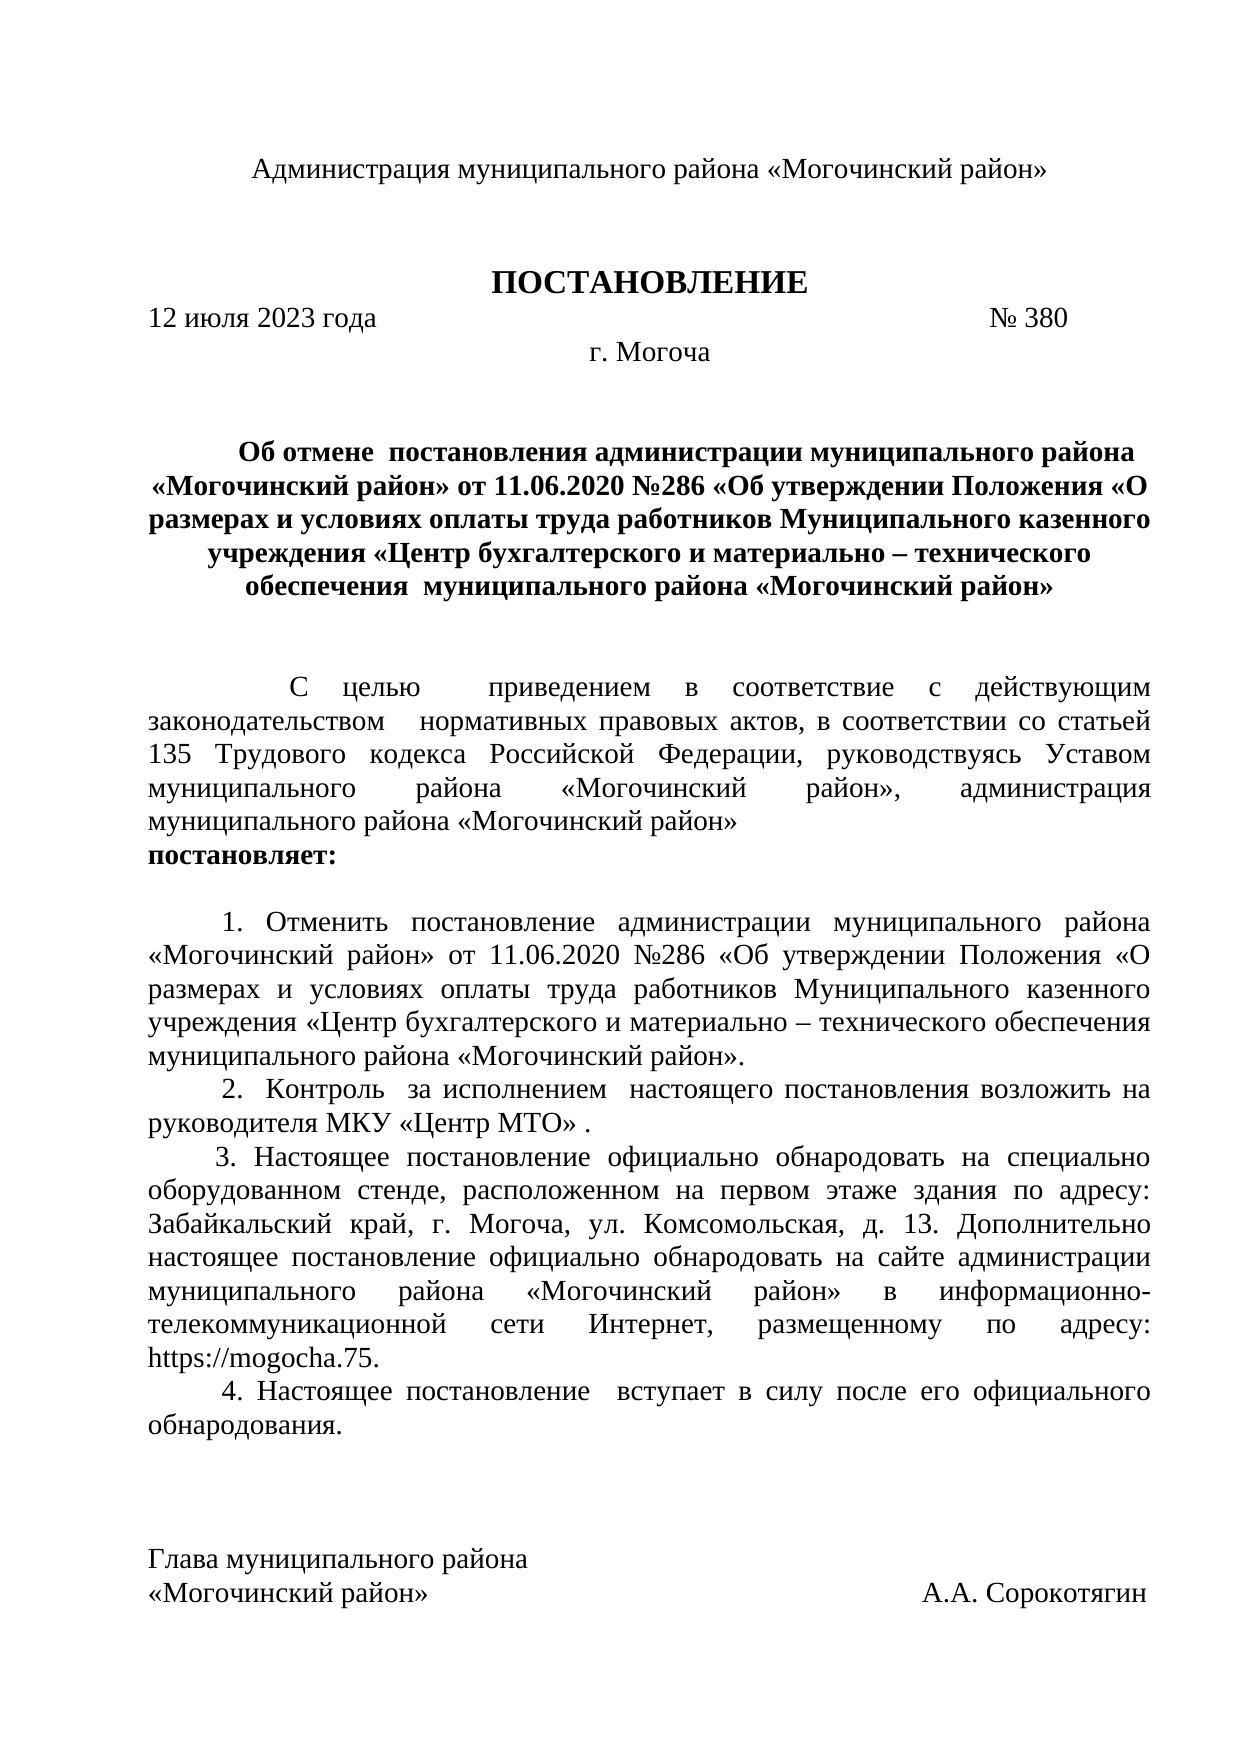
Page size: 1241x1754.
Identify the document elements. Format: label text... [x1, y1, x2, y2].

text 4. Настоящее постановление вступает в силу после его официального обнародования. [148, 1373, 1152, 1441]
text Глава муниципального района [148, 1541, 1152, 1575]
text «Могочинский район» А.А. Сорокотягин [148, 1575, 1152, 1608]
text г. Могоча [148, 334, 1152, 367]
text Администрация муниципального района «Могочинский район» [148, 152, 1152, 185]
text 2. Контроль за исполнением настоящего постановления возложить на руководителя МКУ «Центр МТО» . [148, 1072, 1152, 1139]
text 3. Настоящее постановление официально обнародовать на специально оборудованном стенде, расположенном на первом этаже здания по адресу: Забайкальский край, г. Могоча, ул. Комсомольская, д. 13. Дополнительно настоящее постановление официально обнародовать на сайте администрации муниципального района «Могочинский район» в информационно-телекоммуникационной сети Интернет, размещенному по адресу: https://mogocha.75. [148, 1139, 1152, 1373]
text С целью приведением в соответствие с действующим законодательством нормативных правовых актов, в соответствии со статьей 135 Трудового кодекса Российской Федерации, руководствуясь Уставом муниципального района «Могочинский район», администрация муниципального района «Могочинский район» [148, 669, 1152, 837]
text 12 июля 2023 года № 380 [148, 300, 1152, 334]
text 1. Отменить постановление администрации муниципального района «Могочинский район» от 11.06.2020 №286 «Об утверждении Положения «О размерах и условиях оплаты труда работников Муниципального казенного учреждения «Центр бухгалтерского и материально – технического обеспечения муниципального района «Могочинский район». [148, 904, 1152, 1072]
text постановляет: [148, 837, 1152, 870]
text ПОСТАНОВЛЕНИЕ [148, 262, 1152, 300]
text Об отмене постановления администрации муниципального района «Могочинский район» от 11.06.2020 №286 «Об утверждении Положения «О размерах и условиях оплаты труда работников Муниципального казенного учреждения «Центр бухгалтерского и материально – технического обеспечения муниципального района «Могочинский район» [148, 434, 1152, 602]
